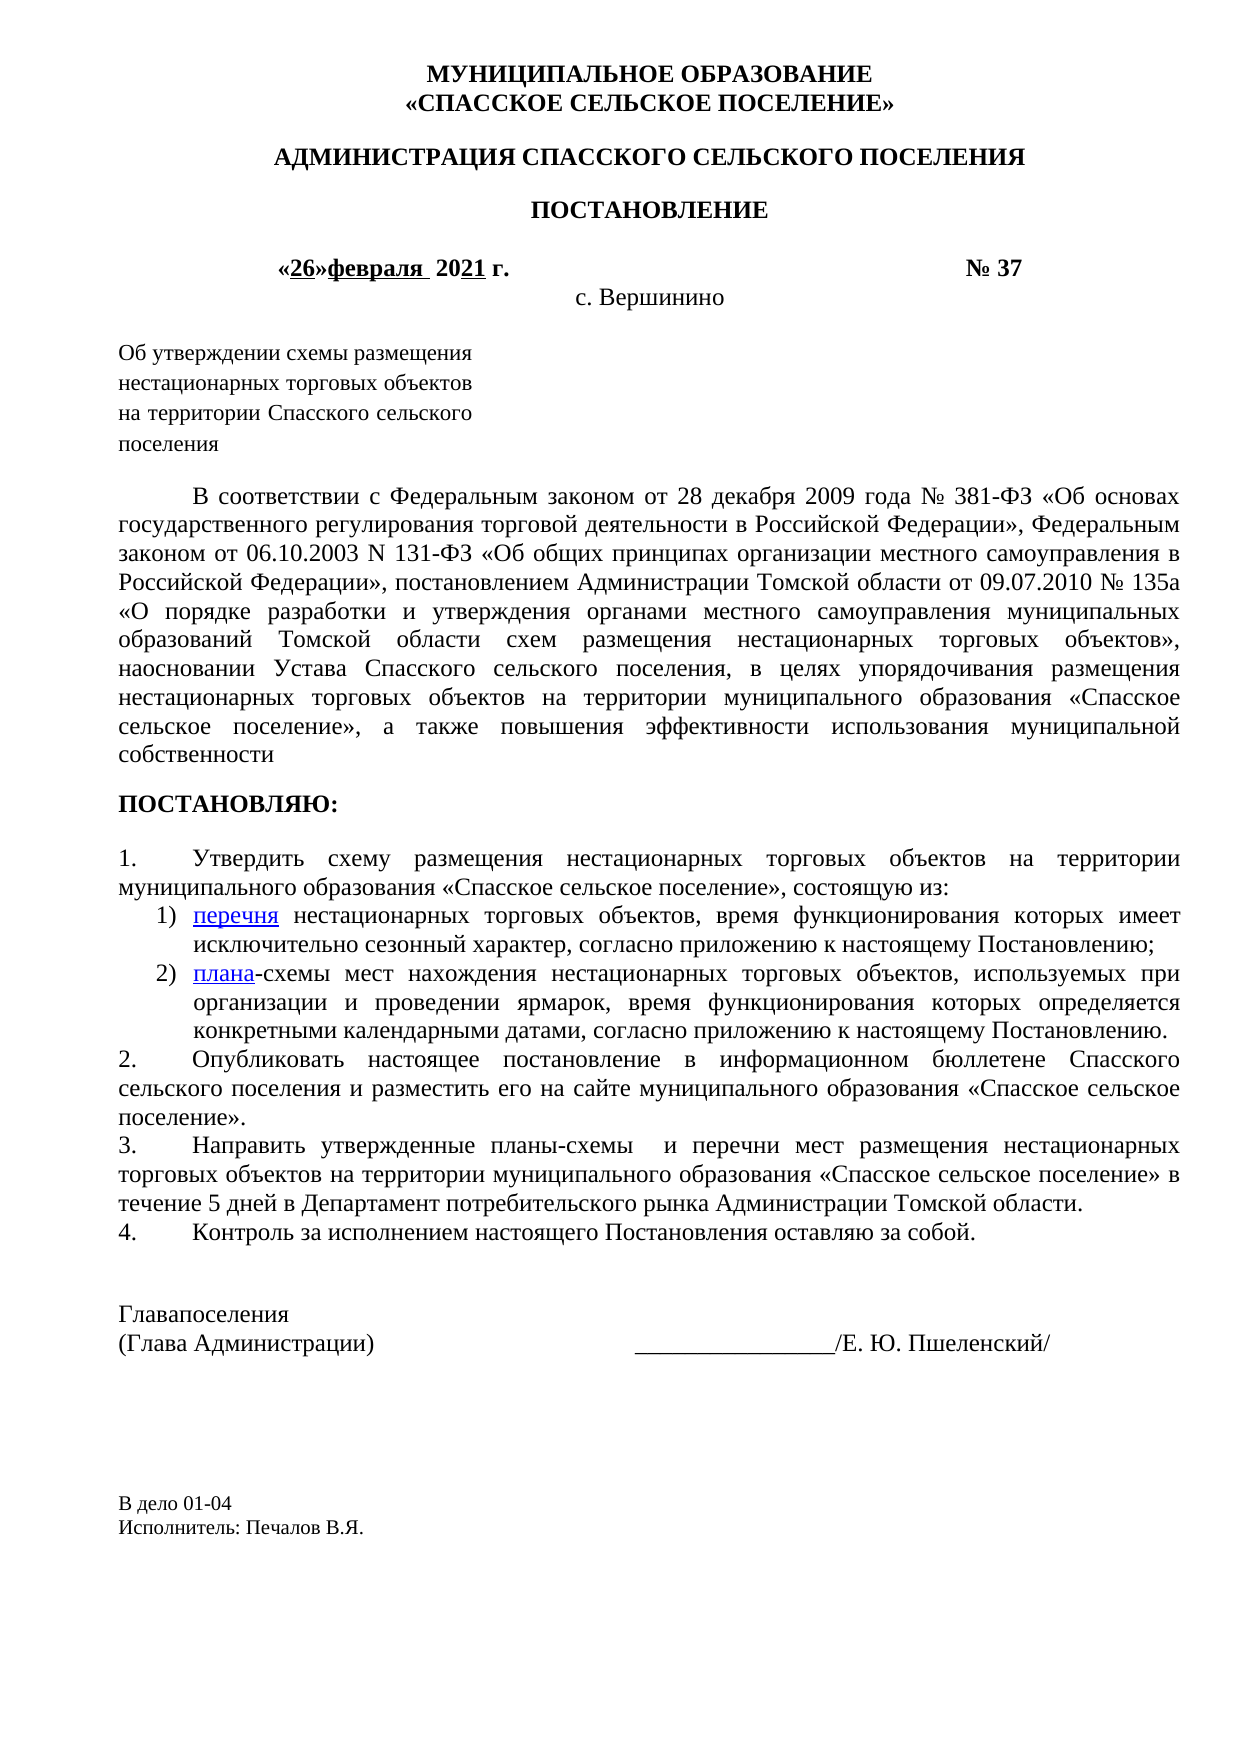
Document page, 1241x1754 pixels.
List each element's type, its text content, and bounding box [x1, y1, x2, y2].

text Об утверждении схемы размещения нестационарных торговых объектов на территории Спасского сельского поселения [118, 339, 472, 456]
text «26»февраля 2021 г. № 37 [118, 253, 1181, 282]
text В дело 01-04 [118, 1491, 1181, 1515]
text Главапоселения [118, 1299, 1181, 1328]
text «СПАССКОЕ СЕЛЬСКОЕ ПОСЕЛЕНИЕ» [118, 88, 1181, 117]
text Исполнитель: Печалов В.Я. [118, 1515, 1181, 1539]
text (Глава Администрации) ________________/Е. Ю. Пшеленский/ [118, 1328, 1181, 1357]
text ПОСТАНОВЛЕНИЕ [118, 195, 1181, 224]
list перечня нестационарных торговых объектов, время функционирования которых имеет исключительно сезонный характер, согласно приложению к настоящему Постановлению; [156, 900, 1181, 958]
text МУНИЦИПАЛЬНОЕ ОБРАЗОВАНИЕ [118, 59, 1181, 88]
text с. Вершинино [118, 282, 1181, 310]
text АДМИНИСТРАЦИЯ СПАССКОГО СЕЛЬСКОГО ПОСЕЛЕНИЯ [118, 142, 1181, 170]
list Контроль за исполнением настоящего Постановления оставляю за собой. [118, 1217, 1181, 1245]
list плана-схемы мест нахождения нестационарных торговых объектов, используемых при организации и проведении ярмарок, время функционирования которых определяется конкретными календарными датами, согласно приложению к настоящему Постановлению. [156, 958, 1181, 1044]
list Направить утвержденные планы-схемы и перечни мест размещения нестационарных торговых объектов на территории муниципального образования «Спасское сельское поселение» в течение 5 дней в Департамент потребительского рынка Администрации Томской области. [118, 1130, 1181, 1217]
list Утвердить схему размещения нестационарных торговых объектов на территории муниципального образования «Спасское сельское поселение», состоящую из: [118, 843, 1181, 900]
text В соответствии с Федеральным законом от 28 декабря 2009 года № 381-ФЗ «Об основах государственного регулирования торговой деятельности в Российской Федерации», Федеральным законом от 06.10.2003 N 131-ФЗ «Об общих принципах организации местного самоуправления в Российской Федерации», постановлением Администрации Томской области от 09.07.2010 № 135а «О порядке разработки и утверждения органами местного самоуправления муниципальных образований Томской области схем размещения нестационарных торговых объектов», наосновании Устава Спасского сельского поселения, в целях упорядочивания размещения нестационарных торговых объектов на территории муниципального образования «Спасское сельское поселение», а также повышения эффективности использования муниципальной собственности [118, 481, 1181, 768]
list Опубликовать настоящее постановление в информационном бюллетене Спасского сельского поселения и разместить его на сайте муниципального образования «Спасское сельское поселение». [118, 1044, 1181, 1130]
text ПОСТАНОВЛЯЮ: [118, 789, 1181, 818]
